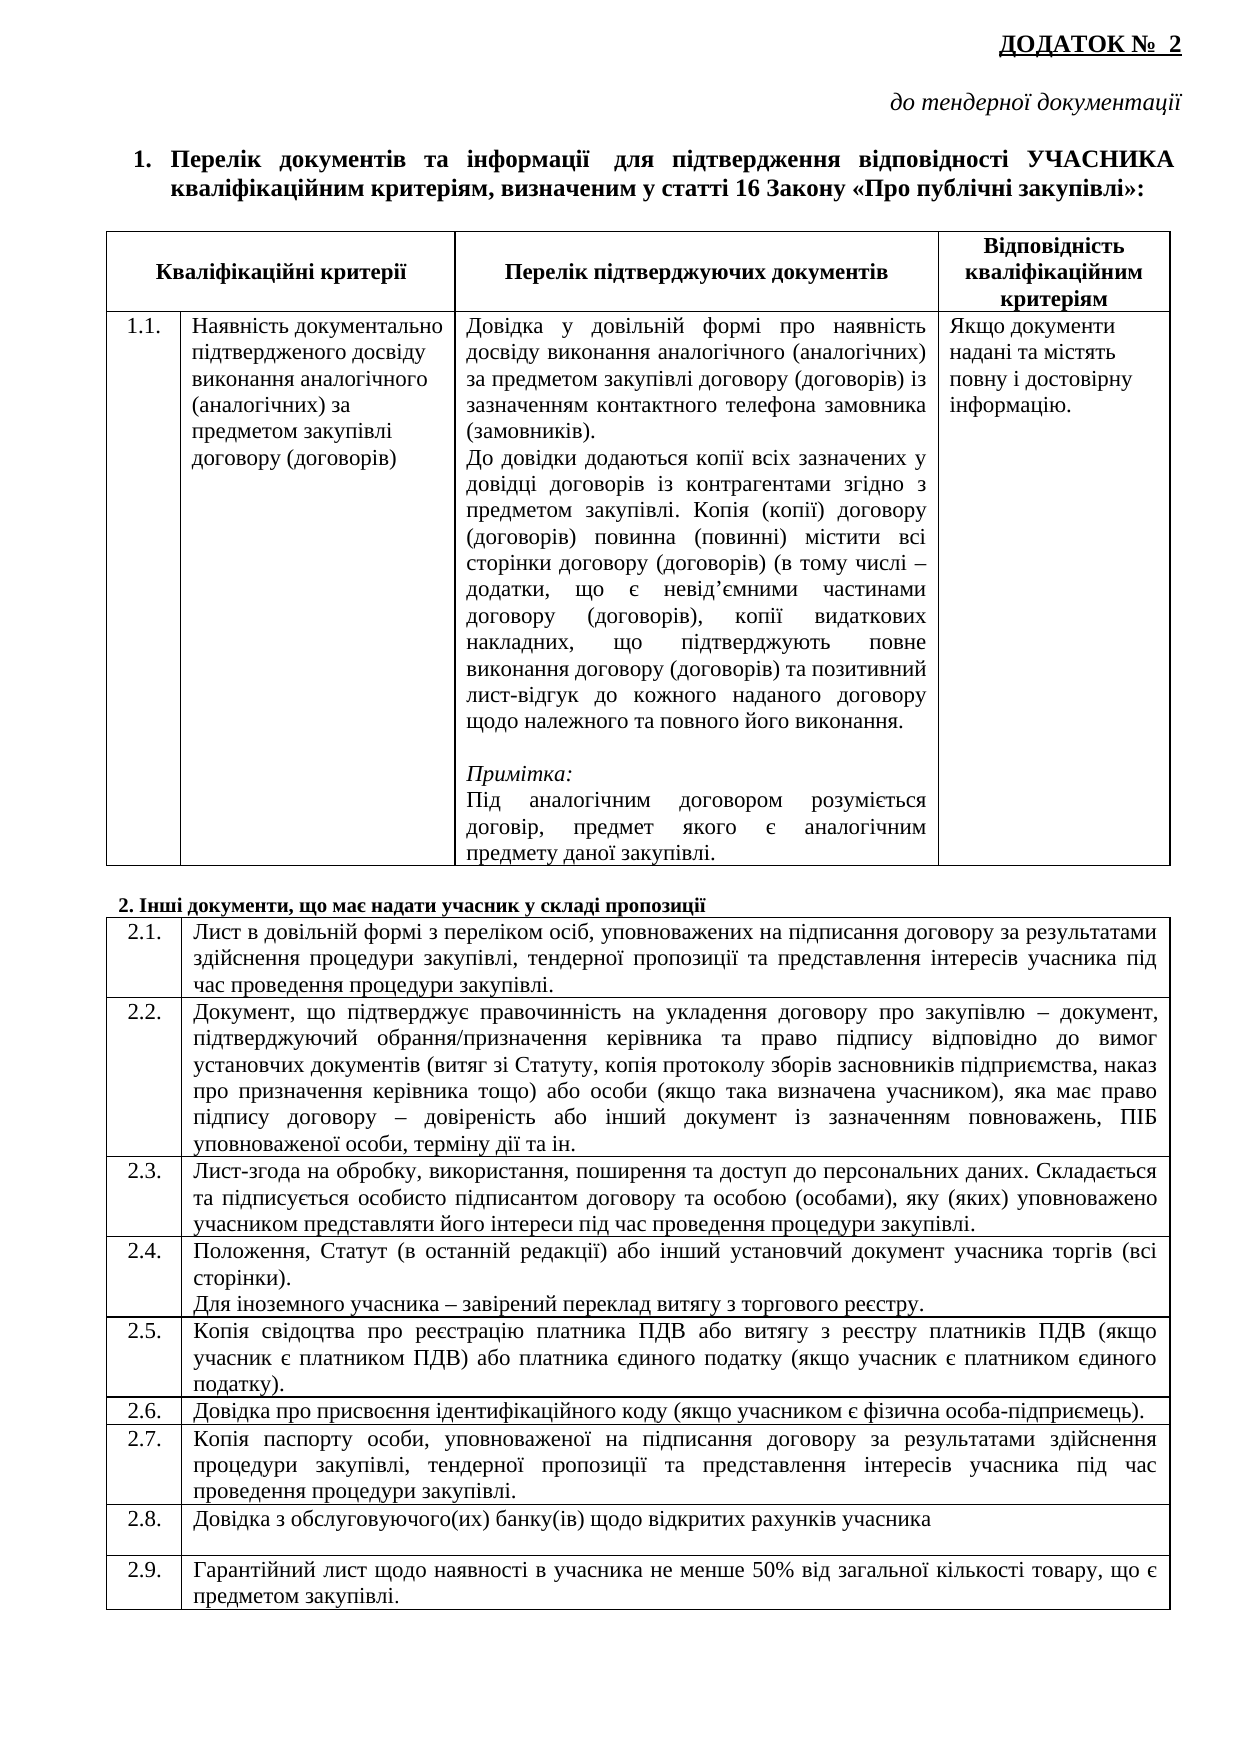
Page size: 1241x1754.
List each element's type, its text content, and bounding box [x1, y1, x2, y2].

table_header 2.1. [107, 918, 181, 997]
text ДОДАТОК № 2 [929, 29, 1181, 58]
text до тендерної документації [708, 87, 1181, 116]
table_cell Лист-згода на обробку, використання, поширення та доступ до персональних даних. Складається та підписується особисто підписантом договору та особою (особами), яку (яких) уповноважено учасником представляти його інтереси під час проведення процедури закупівлі. [182, 1157, 1169, 1236]
text 2. Інші документи, що має надати учасник у складі пропозиції [118, 893, 1181, 917]
table_header Кваліфікаційні критерії [107, 232, 454, 311]
table_cell Якщо документи надані та містять повну і достовірну інформацію. [939, 312, 1169, 865]
table_cell 2.8. [107, 1505, 181, 1555]
table_cell 2.3. [107, 1157, 181, 1236]
table_cell Довідка про присвоєння ідентифікаційного коду (якщо учасником є фізична особа-підприємець). [182, 1398, 1169, 1424]
table_cell 2.7. [107, 1425, 181, 1504]
table_cell 2.6. [107, 1398, 181, 1424]
table_cell Копія свідоцтва про реєстрацію платника ПДВ або витягу з реєстру платників ПДВ (якщо учасник є платником ПДВ) або платника єдиного податку (якщо учасник є платником єдиного податку). [182, 1318, 1169, 1396]
table_header Відповідність кваліфікаційним критеріям [939, 232, 1169, 311]
table_cell 2.9. [107, 1556, 181, 1608]
table_cell 2.4. [107, 1237, 181, 1316]
table_header Перелік підтверджуючих документів [456, 232, 938, 311]
table_cell Наявність документально підтвердженого досвіду виконання аналогічного (аналогічних) за предметом закупівлі договору (договорів) [181, 312, 454, 865]
table_cell Гарантійний лист щодо наявності в учасника не менше 50% від загальної кількості товару, що є предметом закупівлі. [182, 1556, 1169, 1608]
table_cell Положення, Статут (в останній редакції) або інший установчий документ учасника торгів (всі сторінки). Для іноземного учасника – завірений переклад витягу з торгового реєстру. [182, 1237, 1169, 1316]
table_cell Копія паспорту особи, уповноваженої на підписання договору за результатами здійснення процедури закупівлі, тендерної пропозиції та представлення інтересів учасника під час проведення процедури закупівлі. [182, 1425, 1169, 1504]
list Перелік документів та інформації для підтвердження відповідності УЧАСНИКА кваліфікаційним критеріям, визначеним у статті 16 Закону «Про публічні закупівлі»: [133, 144, 1181, 202]
table_cell Довідка у довільній формі про наявність досвіду виконання аналогічного (аналогічних) за предметом закупівлі договору (договорів) із зазначенням контактного телефона замовника (замовників). До довідки додаються копії всіх зазначених у довідці договорів із контрагентами згідно з предметом закупівлі. Копія (копії) договору (договорів) повинна (повинні) містити всі сторінки договору (договорів) (в тому числі – додатки, що є невід’ємними частинами договору (договорів), копії видаткових накладних, що підтверджують повне виконання договору (договорів) та позитивний лист-відгук до кожного наданого договору щодо належного та повного його виконання. Примітка: Під аналогічним договором розуміється договір, предмет якого є аналогічним предмету даної закупівлі. [456, 312, 938, 865]
table_cell 2.2. [107, 998, 181, 1156]
table_header Лист в довільній формі з переліком осіб, уповноважених на підписання договору за результатами здійснення процедури закупівлі, тендерної пропозиції та представлення інтересів учасника під час проведення процедури закупівлі. [182, 918, 1169, 997]
table_cell 2.5. [107, 1318, 181, 1396]
table_cell Довідка з обслуговуючого(их) банку(ів) щодо відкритих рахунків учасника [182, 1505, 1169, 1555]
table_cell Документ, що підтверджує правочинність на укладення договору про закупівлю – документ, підтверджуючий обрання/призначення керівника та право підпису відповідно до вимог установчих документів (витяг зі Статуту, копія протоколу зборів засновників підприємства, наказ про призначення керівника тощо) або особи (якщо така визначена учасником), яка має право підпису договору – довіреність або інший документ із зазначенням повноважень, ПІБ уповноваженої особи, терміну дії та ін. [182, 998, 1169, 1156]
table_cell 1.1. [107, 312, 180, 865]
